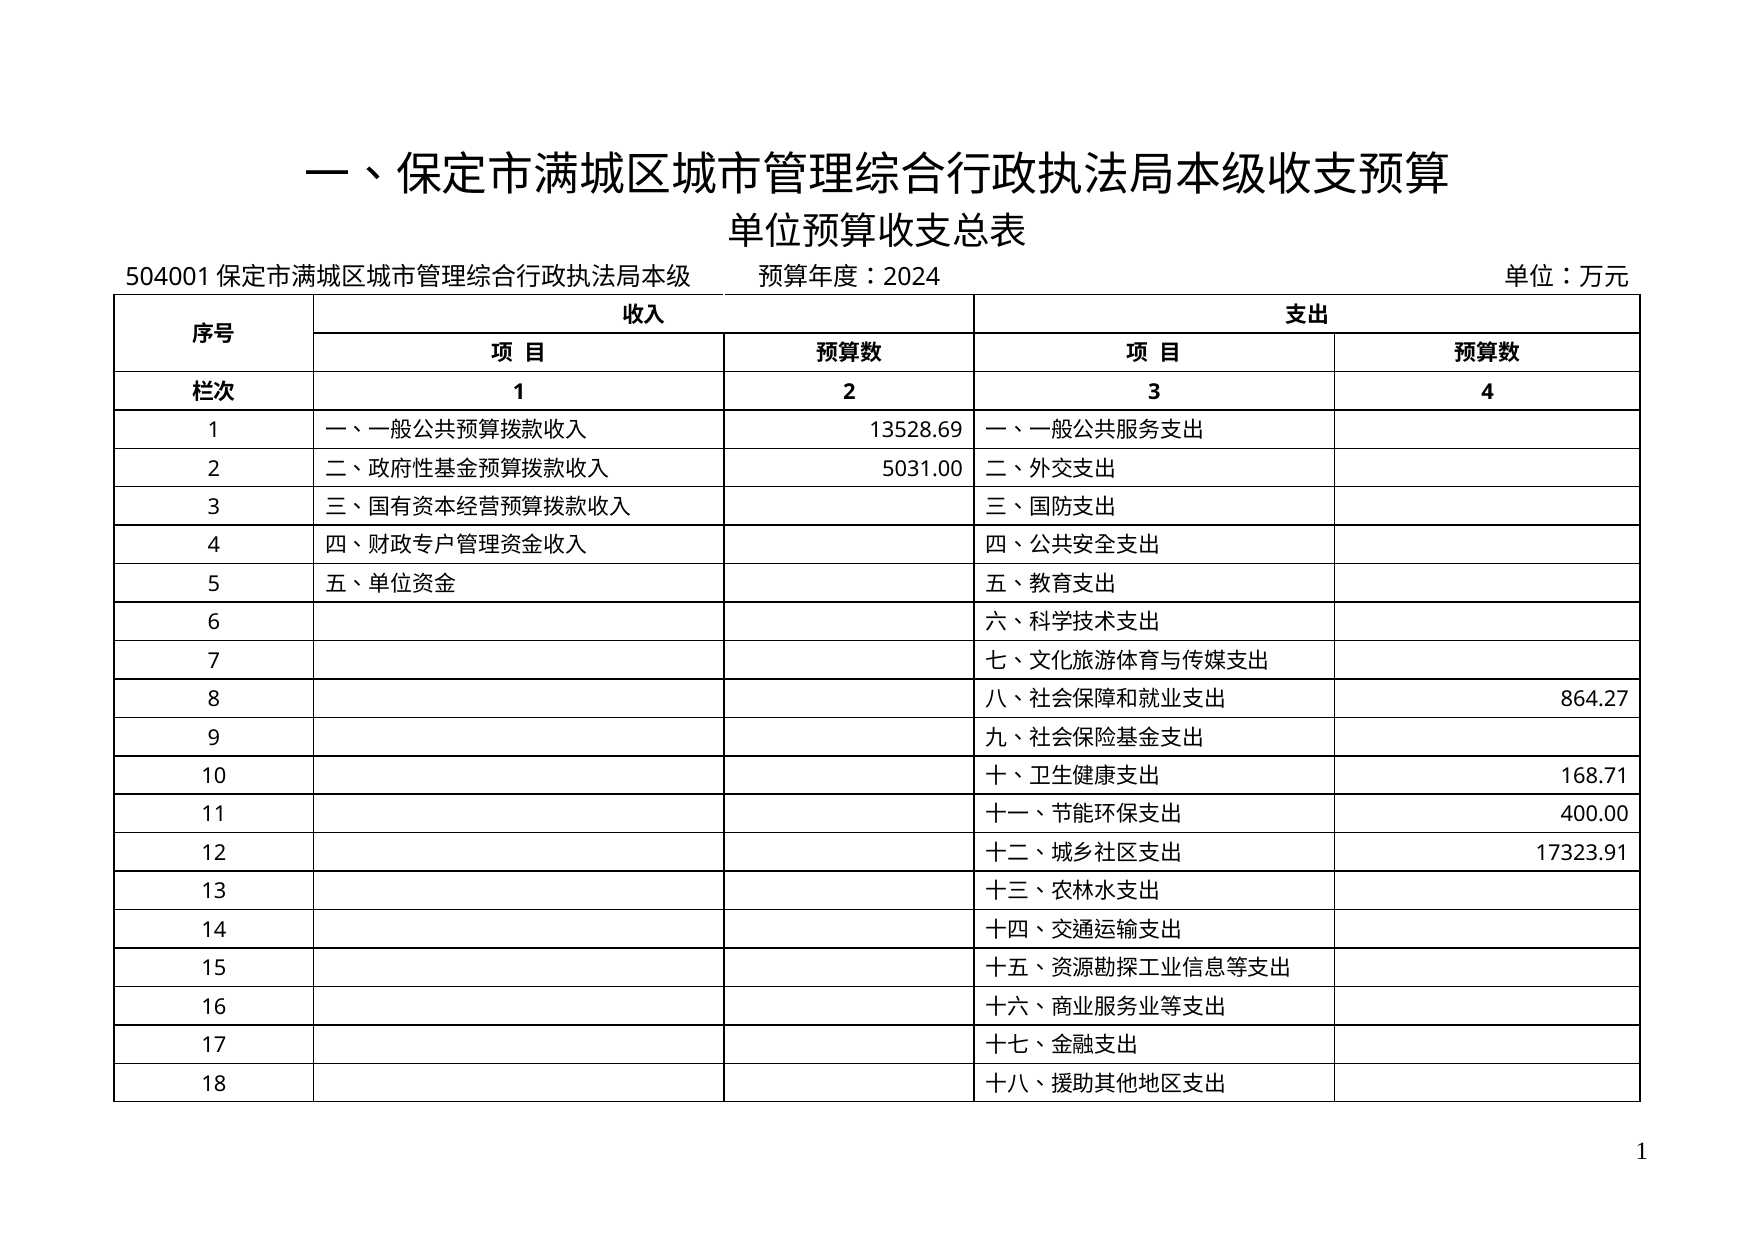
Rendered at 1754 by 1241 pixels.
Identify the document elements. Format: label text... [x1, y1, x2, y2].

table_cell [725, 641, 973, 678]
table_cell [725, 757, 973, 793]
table_cell 四、公共安全支出 [975, 526, 1334, 563]
table_cell [725, 910, 973, 947]
table_cell [725, 833, 973, 870]
table_cell 六、科学技术支出 [975, 603, 1334, 639]
table_cell 三、国防支出 [975, 487, 1334, 524]
table_cell [1335, 411, 1639, 447]
table_cell 2 [725, 372, 973, 409]
table_cell [314, 757, 723, 793]
table_cell 栏次 [115, 372, 313, 409]
table_cell [314, 1064, 723, 1101]
table_cell [314, 949, 723, 986]
table_cell 2 [115, 449, 313, 486]
table_cell [725, 564, 973, 601]
table_cell 7 [115, 641, 313, 678]
table_cell 1 [314, 372, 723, 409]
table_cell 三、国有资本经营预算拨款收入 [314, 487, 723, 524]
table_cell [1335, 487, 1639, 524]
table_cell 16 [115, 987, 313, 1024]
table_cell [725, 987, 973, 1024]
table_cell 17 [115, 1026, 313, 1062]
table_cell 9 [115, 718, 313, 755]
table_cell [314, 910, 723, 947]
table_header 预算年度：2024 [725, 257, 973, 294]
table_cell [725, 795, 973, 832]
table_cell [725, 680, 973, 716]
table_cell 10 [115, 757, 313, 793]
table_cell 十四、交通运输支出 [975, 910, 1334, 947]
table_cell 4 [1335, 372, 1639, 409]
table_cell 五、单位资金 [314, 564, 723, 601]
table_cell [725, 603, 973, 639]
table_cell 预算数 [725, 334, 973, 371]
table_cell 十三、农林水支出 [975, 872, 1334, 909]
table_cell 十一、节能环保支出 [975, 795, 1334, 832]
table_cell [1335, 603, 1639, 639]
table_cell [725, 1026, 973, 1062]
text 一、保定市满城区城市管理综合行政执法局本级收支预算 [106, 142, 1648, 204]
table_cell [725, 1064, 973, 1101]
table_cell [1335, 872, 1639, 909]
table_cell 13 [115, 872, 313, 909]
table_cell 6 [115, 603, 313, 639]
table_cell [314, 680, 723, 716]
table_cell 十五、资源勘探工业信息等支出 [975, 949, 1334, 986]
table_cell 收入 [314, 295, 973, 332]
table_cell 支出 [975, 295, 1639, 332]
table_cell 3 [975, 372, 1334, 409]
table_cell 七、文化旅游体育与传媒支出 [975, 641, 1334, 678]
table_cell [314, 641, 723, 678]
table_cell [725, 949, 973, 986]
table_cell 5031.00 [725, 449, 973, 486]
table_cell [1335, 564, 1639, 601]
table_cell 12 [115, 833, 313, 870]
table_header 504001保定市满城区城市管理综合行政执法局本级 [115, 257, 723, 294]
table_cell 项 目 [975, 334, 1334, 371]
table_cell 一、一般公共服务支出 [975, 411, 1334, 447]
table_cell [314, 603, 723, 639]
table_cell 一、一般公共预算拨款收入 [314, 411, 723, 447]
table_cell [725, 526, 973, 563]
table_cell [1335, 987, 1639, 1024]
table_cell 十七、金融支出 [975, 1026, 1334, 1062]
table_cell [314, 718, 723, 755]
table_cell [314, 833, 723, 870]
table_cell [725, 872, 973, 909]
table_cell 1 [115, 411, 313, 447]
table_cell [314, 1026, 723, 1062]
table_cell [314, 987, 723, 1024]
table_cell 十八、援助其他地区支出 [975, 1064, 1334, 1101]
table_cell [1335, 949, 1639, 986]
table_cell 17323.91 [1335, 833, 1639, 870]
table_cell 864.27 [1335, 680, 1639, 716]
table_cell 400.00 [1335, 795, 1639, 832]
table_cell 二、外交支出 [975, 449, 1334, 486]
table_cell 18 [115, 1064, 313, 1101]
table_cell [1335, 641, 1639, 678]
table_cell [1335, 526, 1639, 563]
table_cell 5 [115, 564, 313, 601]
table_cell 11 [115, 795, 313, 832]
table_cell 项 目 [314, 334, 723, 371]
table_cell 3 [115, 487, 313, 524]
table_cell [725, 718, 973, 755]
table_cell 十、卫生健康支出 [975, 757, 1334, 793]
table_cell 8 [115, 680, 313, 716]
table_cell [1335, 718, 1639, 755]
table_cell [314, 795, 723, 832]
table_cell 168.71 [1335, 757, 1639, 793]
table_cell 八、社会保障和就业支出 [975, 680, 1334, 716]
table_cell 预算数 [1335, 334, 1639, 371]
table_cell [725, 487, 973, 524]
table_cell 13528.69 [725, 411, 973, 447]
table_cell [1335, 449, 1639, 486]
table_cell 4 [115, 526, 313, 563]
table_header 单位：万元 [975, 257, 1639, 294]
table_cell [1335, 1064, 1639, 1101]
table_cell 序号 [115, 295, 313, 371]
text 单位预算收支总表 [106, 204, 1648, 255]
table_cell [1335, 1026, 1639, 1062]
table_cell 二、政府性基金预算拨款收入 [314, 449, 723, 486]
table_cell 十六、商业服务业等支出 [975, 987, 1334, 1024]
table_cell 15 [115, 949, 313, 986]
table_cell 14 [115, 910, 313, 947]
table_cell [314, 872, 723, 909]
table_cell 九、社会保险基金支出 [975, 718, 1334, 755]
table_cell 四、财政专户管理资金收入 [314, 526, 723, 563]
table_cell 十二、城乡社区支出 [975, 833, 1334, 870]
table_cell [1335, 910, 1639, 947]
table_cell 五、教育支出 [975, 564, 1334, 601]
